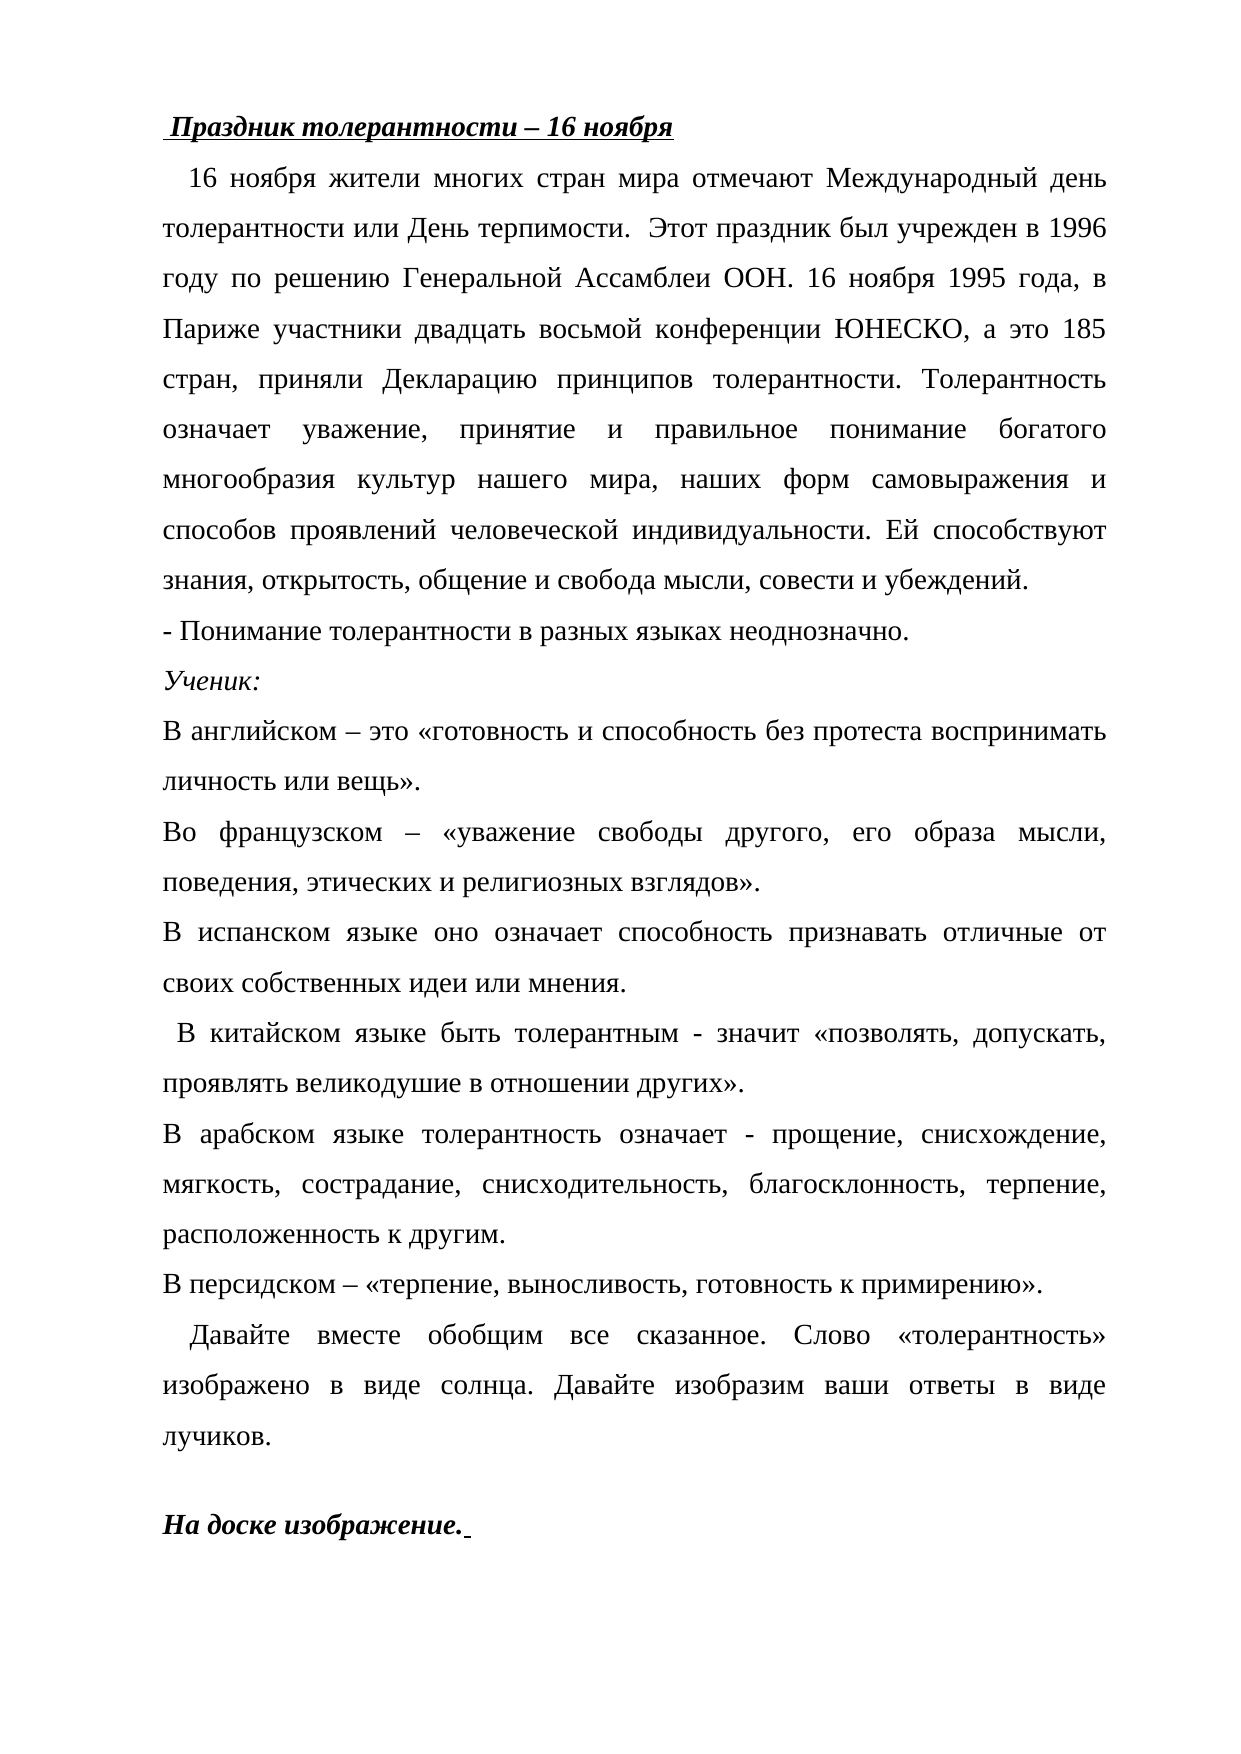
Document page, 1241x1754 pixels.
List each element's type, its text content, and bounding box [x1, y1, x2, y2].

text В испанском языке оно означает способность признавать отличные от своих собственных идеи или мнения. [162, 914, 1107, 998]
text В китайском языке быть толерантным - значит «позволять, допускать, проявлять великодушие в отношении других». [162, 1015, 1107, 1099]
text Во французском – «уважение свободы другого, его образа мысли, поведения, этических и религиозных взглядов». [162, 814, 1107, 898]
text Ученик: [162, 663, 1107, 696]
text Праздник толерантности – 16 ноября [162, 109, 1107, 143]
text На доске изображение. [162, 1507, 1107, 1541]
text - Понимание толерантности в разных языках неоднозначно. [162, 613, 1107, 646]
text В арабском языке толерантность означает - прощение, снисхождение, мягкость, сострадание, снисходительность, благосклонность, терпение, расположенность к другим. [162, 1116, 1107, 1250]
text В персидском – «терпение, выносливость, готовность к примирению». [162, 1267, 1107, 1300]
text В английском – это «готовность и способность без протеста воспринимать личность или вещь». [162, 713, 1107, 797]
text 16 ноября жители многих стран мира отмечают Международный день толерантности или День терпимости. Этот праздник был учрежден в 1996 году по решению Генеральной Ассамблеи ООН. 16 ноября 1995 года, в Париже участники двадцать восьмой конференции ЮНЕСКО, а это 185 стран, приняли Декларацию принципов толерантности. Толерантность означает уважение, принятие и правильное понимание богатого многообразия культур нашего мира, наших форм самовыражения и способов проявлений человеческой индивидуальности. Ей способствуют знания, открытость, общение и свобода мысли, совести и убеждений. [162, 160, 1107, 596]
text Давайте вместе обобщим все сказанное. Слово «толерантность» изображено в виде солнца. Давайте изобразим ваши ответы в виде лучиков. [162, 1317, 1107, 1451]
